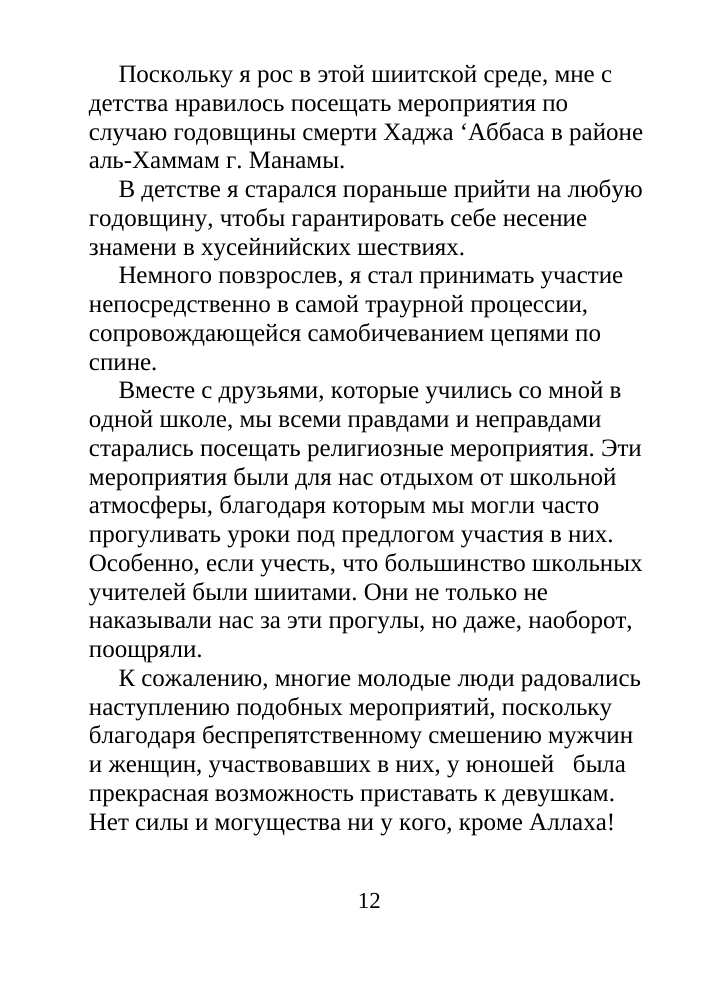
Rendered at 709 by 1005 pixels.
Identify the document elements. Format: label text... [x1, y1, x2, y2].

text Немного повзрослев, я стал принимать участие непосредственно в самой траурной процессии, сопровождающейся самобичеванием цепями по спине. [89, 260, 650, 375]
text Вместе с друзьями, которые учились со мной в одной школе, мы всеми правдами и неправдами старались посещать религиозные мероприятия. Эти мероприятия были для нас отдыхом от школьной атмосферы, благодаря которым мы могли часто прогуливать уроки под предлогом участия в них. Особенно, если учесть, что большинство школьных учителей были шиитами. Они не только не наказывали нас за эти прогулы, но даже, наоборот, поощряли. [89, 375, 650, 663]
text В детстве я старался пораньше прийти на любую годовщину, чтобы гарантировать себе несение знамени в хусейнийских шествиях. [89, 174, 650, 260]
text Поскольку я рос в этой шиитской среде, мне с детства нравилось посещать мероприятия по случаю годовщины смерти Хаджа ‘Аббаса в районе аль-Хаммам г. Манамы. [89, 59, 650, 174]
text К сожалению, многие молодые люди радовались наступлению подобных мероприятий, поскольку благодаря беспрепятственному смешению мужчин и женщин, участвовавших в них, у юношей была прекрасная возможность приставать к девушкам. Нет силы и могущества ни у кого, кроме Аллаха! [89, 663, 650, 835]
